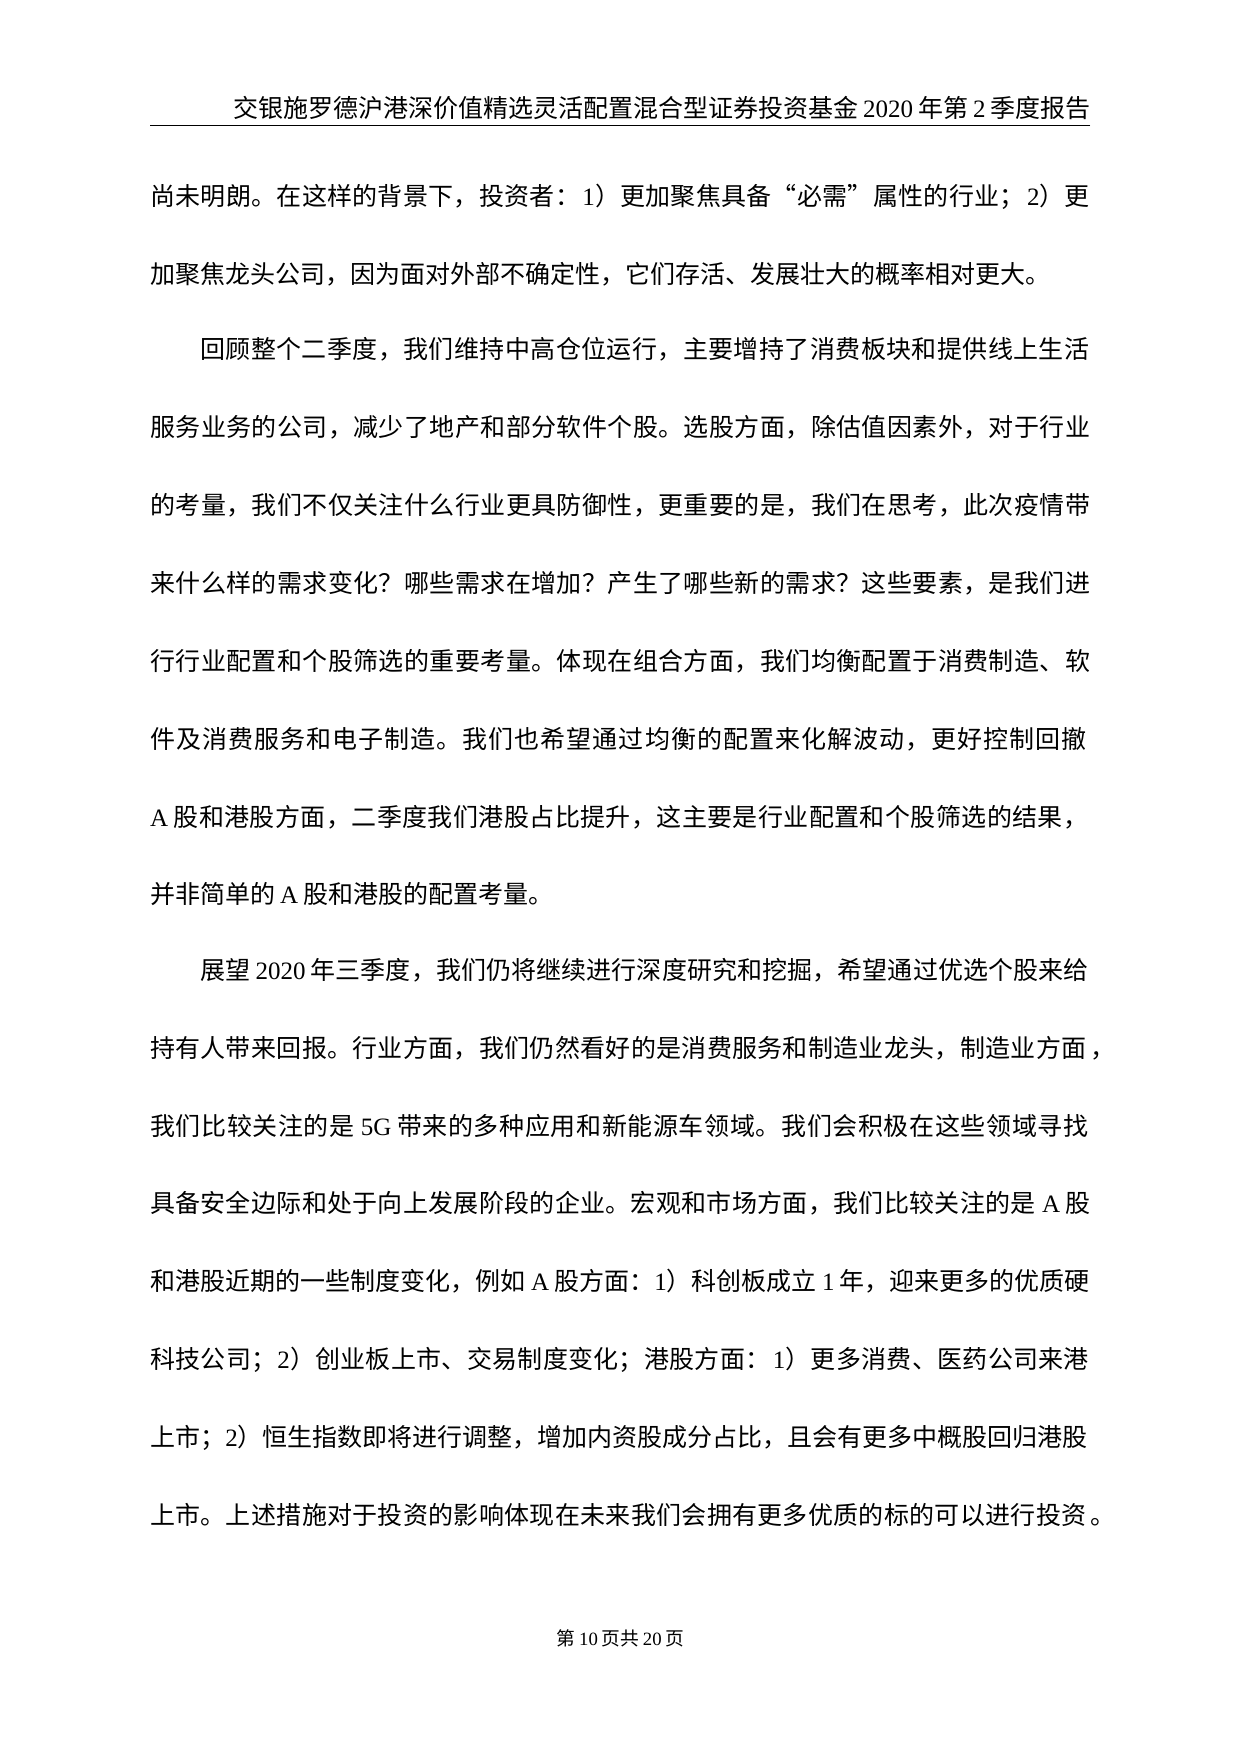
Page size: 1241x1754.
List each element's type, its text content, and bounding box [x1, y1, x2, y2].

text 回顾整个二季度，我们维持中高仓位运行，主要增持了消费板块和提供线上生活服务业务的公司，减少了地产和部分软件个股。选股方面，除估值因素外，对于行业的考量，我们不仅关注什么行业更具防御性，更重要的是，我们在思考，此次疫情带来什么样的需求变化？哪些需求在增加？产生了哪些新的需求？这些要素，是我们进行行业配置和个股筛选的重要考量。体现在组合方面，我们均衡配置于消费制造、软件及消费服务和电子制造。我们也希望通过均衡的配置来化解波动，更好控制回撤。A股和港股方面，二季度我们港股占比提升，这主要是行业配置和个股筛选的结果，并非简单的A股和港股的配置考量。 [150, 315, 1090, 926]
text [150, 936, 1090, 1546]
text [150, 162, 1090, 305]
